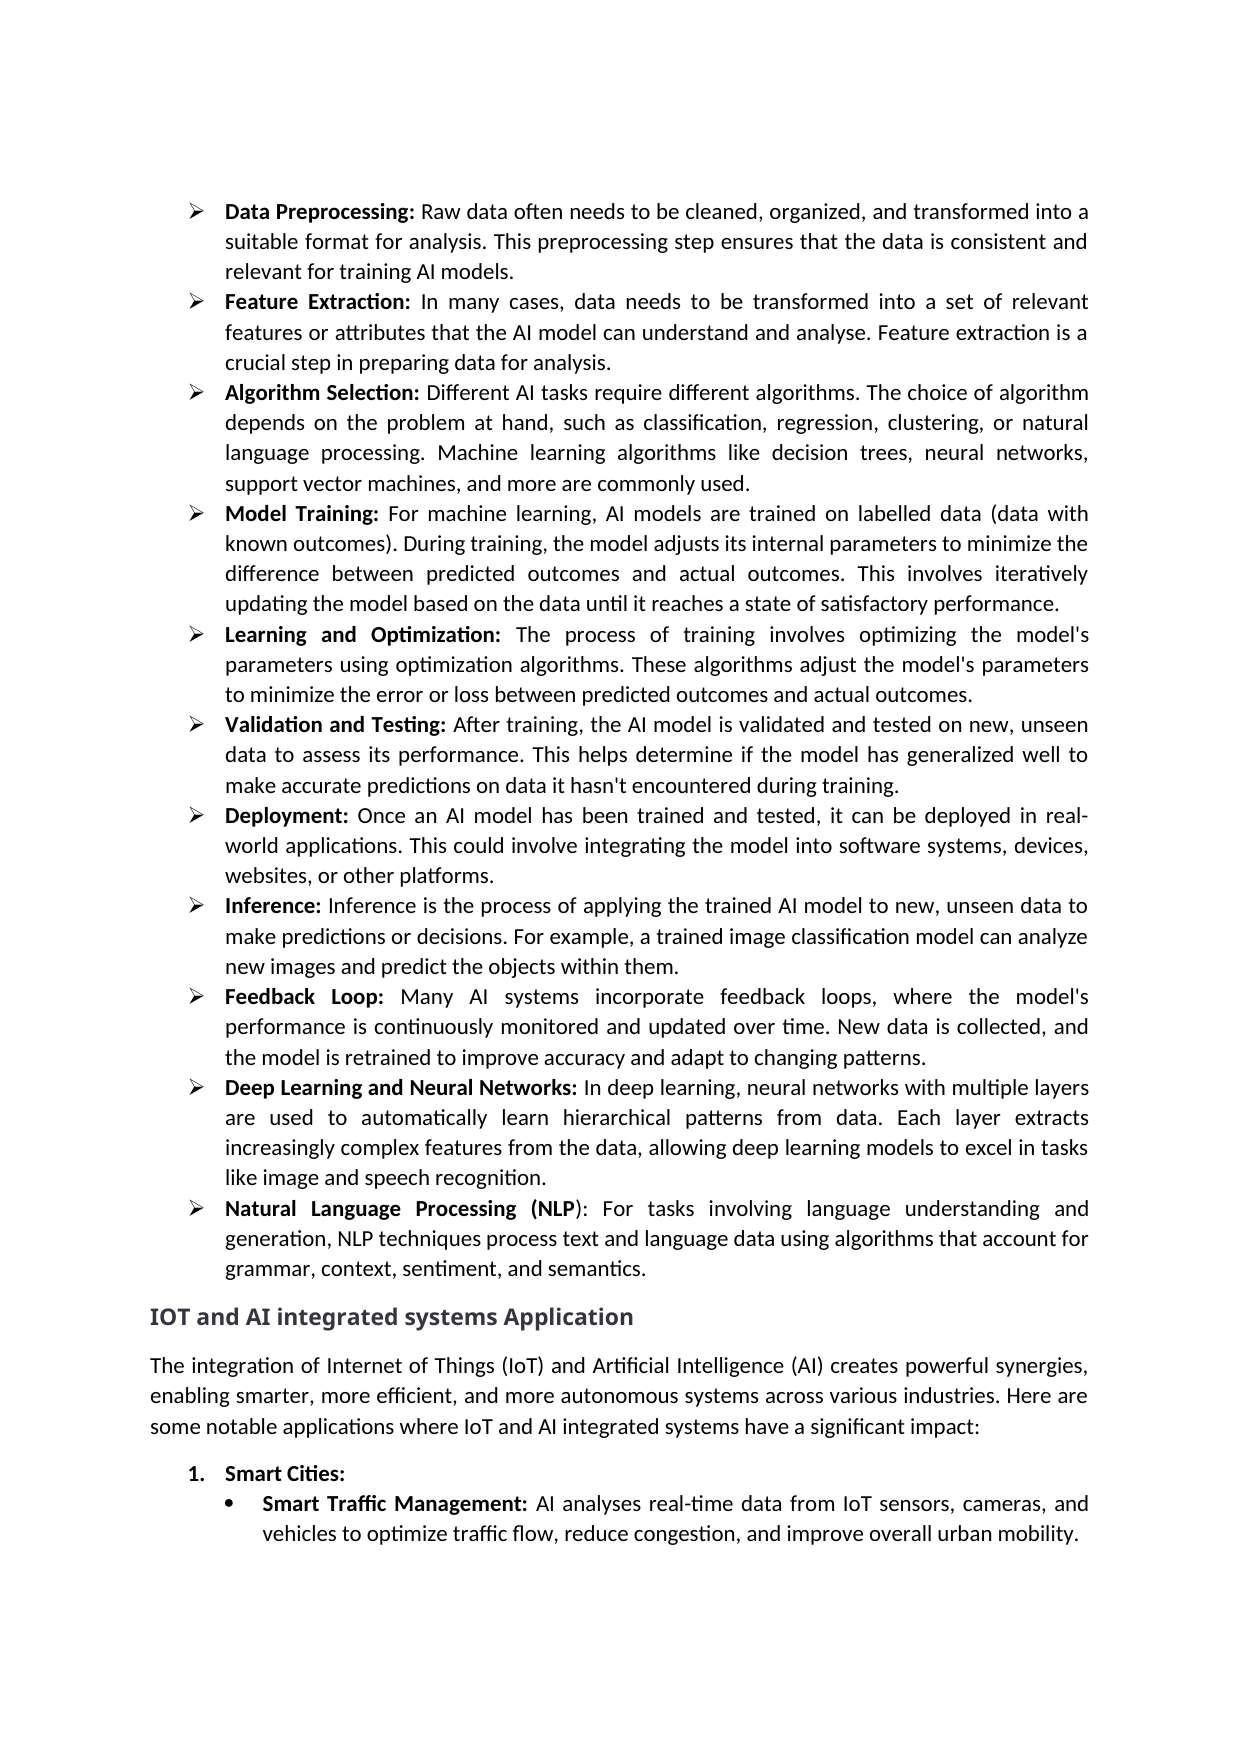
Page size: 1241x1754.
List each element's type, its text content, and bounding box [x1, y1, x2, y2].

list Deep Learning and Neural Networks: In deep learning, neural networks with multiple layers are used to automatically learn hierarchical patterns from data. Each layer extracts increasingly complex features from the data, allowing deep learning models to excel in tasks like image and speech recognition. [187, 1073, 1090, 1192]
list Validation and Testing: After training, the AI model is validated and tested on new, unseen data to assess its performance. This helps determine if the model has generalized well to make accurate predictions on data it hasn't encountered during training. [187, 710, 1090, 799]
list Algorithm Selection: Different AI tasks require different algorithms. The choice of algorithm depends on the problem at hand, such as classification, regression, clustering, or natural language processing. Machine learning algorithms like decision trees, neural networks, support vector machines, and more are commonly used. [187, 378, 1090, 497]
list Feedback Loop: Many AI systems incorporate feedback loops, where the model's performance is continuously monitored and updated over time. New data is collected, and the model is retrained to improve accuracy and adapt to changing patterns. [187, 982, 1090, 1071]
text The integration of Internet of Things (IoT) and Artificial Intelligence (AI) creates powerful synergies, enabling smarter, more efficient, and more autonomous systems across various industries. Here are some notable applications where IoT and AI integrated systems have a significant impact: [150, 1351, 1090, 1440]
list Data Preprocessing: Raw data often needs to be cleaned, organized, and transformed into a suitable format for analysis. This preprocessing step ensures that the data is consistent and relevant for training AI models. [187, 197, 1090, 285]
list Learning and Optimization: The process of training involves optimizing the model's parameters using optimization algorithms. These algorithms adjust the model's parameters to minimize the error or loss between predicted outcomes and actual outcomes. [187, 620, 1090, 708]
list Deployment: Once an AI model has been trained and tested, it can be deployed in real-world applications. This could involve integrating the model into software systems, devices, websites, or other platforms. [187, 801, 1090, 889]
list Natural Language Processing (NLP): For tasks involving language understanding and generation, NLP techniques process text and language data using algorithms that account for grammar, context, sentiment, and semantics. [187, 1194, 1090, 1282]
list Inference: Inference is the process of applying the trained AI model to new, unseen data to make predictions or decisions. For example, a trained image classification model can analyze new images and predict the objects within them. [187, 892, 1090, 980]
text IOT and AI integrated systems Application [150, 1301, 1090, 1332]
list Smart Traffic Management: AI analyses real-time data from IoT sensors, cameras, and vehicles to optimize traffic flow, reduce congestion, and improve overall urban mobility. [225, 1489, 1090, 1547]
list Model Training: For machine learning, AI models are trained on labelled data (data with known outcomes). During training, the model adjusts its internal parameters to minimize the difference between predicted outcomes and actual outcomes. This involves iteratively updating the model based on the data until it reaches a state of satisfactory performance. [187, 499, 1090, 618]
list Feature Extraction: In many cases, data needs to be transformed into a set of relevant features or attributes that the AI model can understand and analyse. Feature extraction is a crucial step in preparing data for analysis. [187, 287, 1090, 376]
list Smart Cities: [187, 1459, 1090, 1487]
